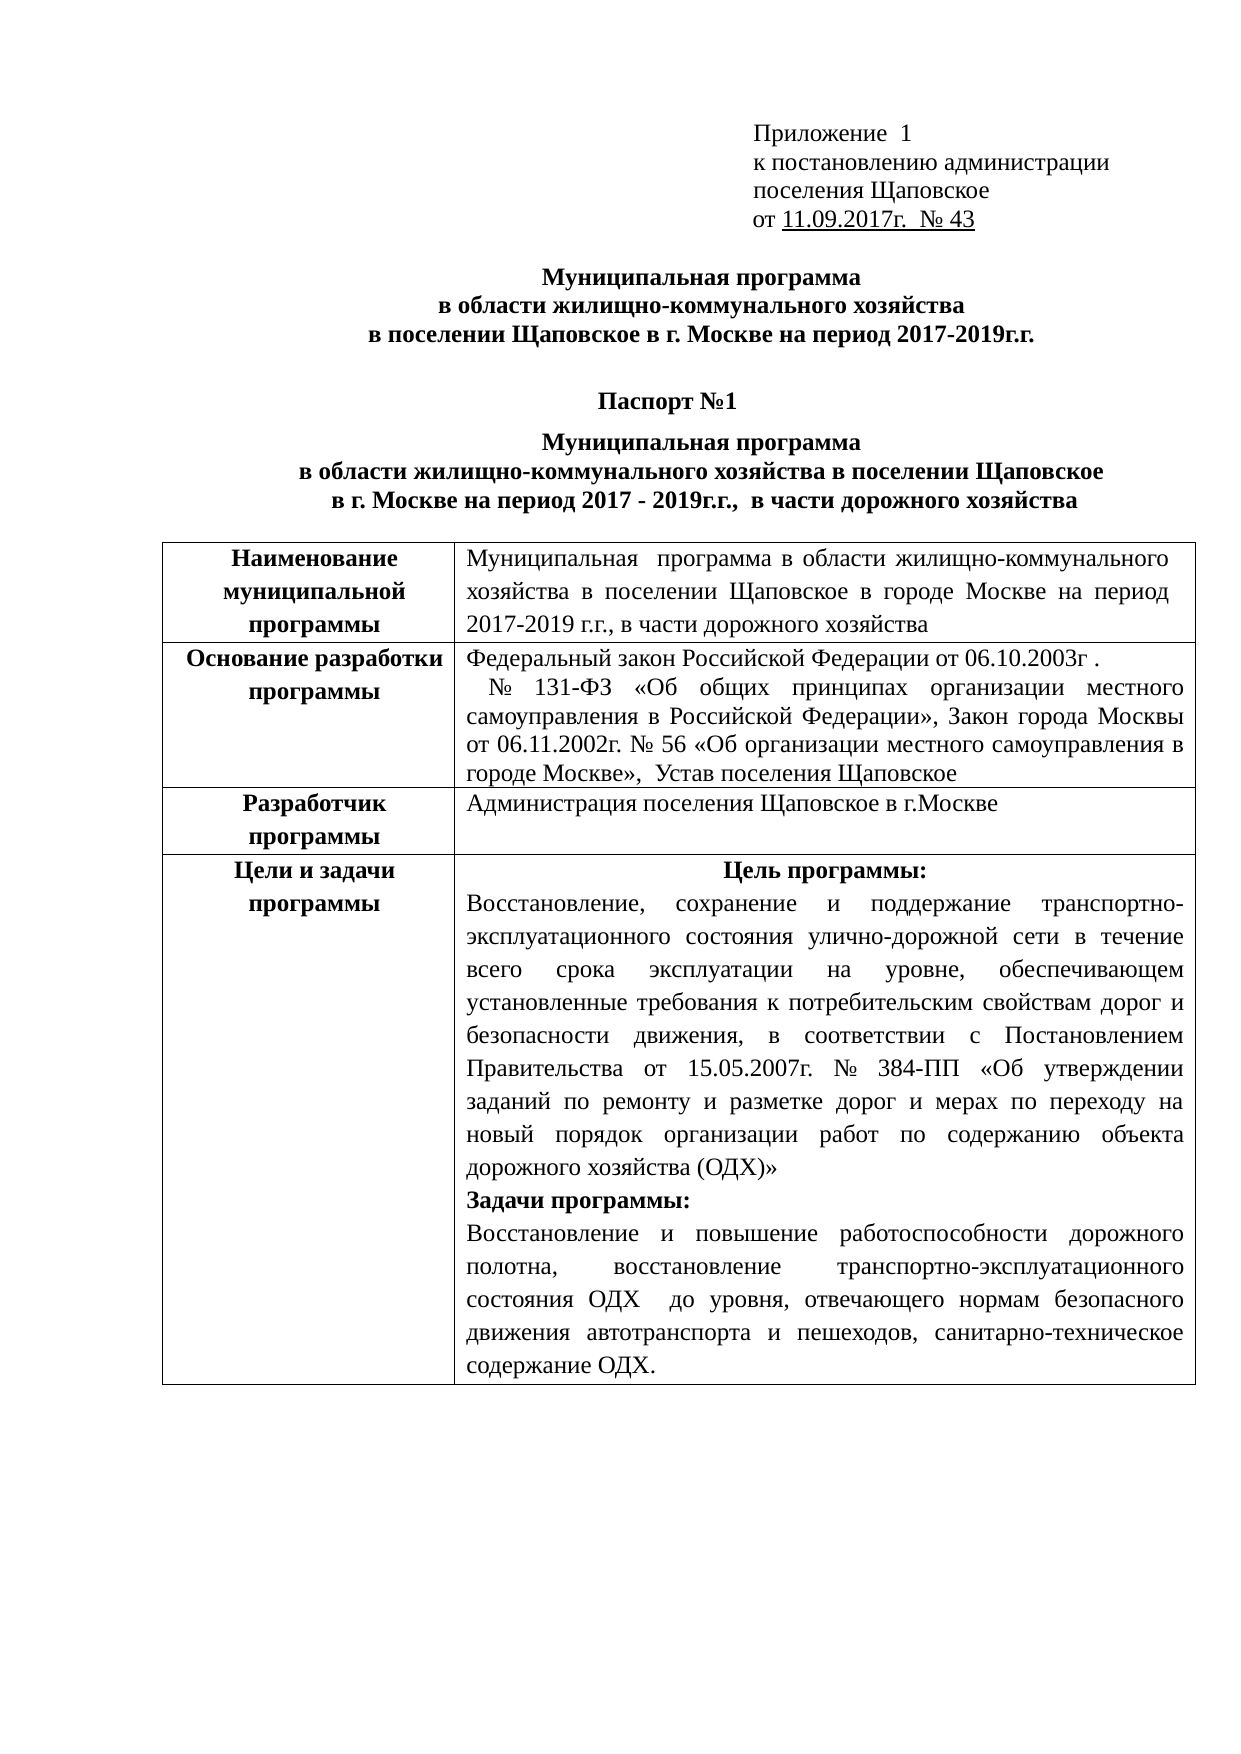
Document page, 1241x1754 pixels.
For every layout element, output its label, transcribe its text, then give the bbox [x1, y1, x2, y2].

table_header Муниципальная программа в области жилищно-коммунального хозяйства в поселении Щаповское в городе Москве на период 2017-2019 г.г., в части дорожного хозяйства [455, 543, 1195, 642]
table_cell Цели и задачи программы [163, 855, 454, 1383]
list в области жилищно-коммунального хозяйства [177, 291, 1152, 319]
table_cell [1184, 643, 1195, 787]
table_cell Цель программы: Восстановление, сохранение и поддержание транспортно-эксплуатационного состояния улично-дорожной сети в течение всего срока эксплуатации на уровне, обеспечивающем установленные требования к потребительским свойствам дорог и безопасности движения, в соответствии с Постановлением Правительства от 15.05.2007г. № 384-ПП «Об утверждении заданий по ремонту и разметке дорог и мерах по переходу на новый порядок организации работ по содержанию объекта дорожного хозяйства (ОДХ)» Задачи программы: Восстановление и повышение работоспособности дорожного полотна, восстановление транспортно-эксплуатационного состояния ОДХ до уровня, отвечающего нормам безопасного движения автотранспорта и пешеходов, санитарно-техническое содержание ОДХ. [455, 855, 1195, 1383]
text Приложение 1 [679, 118, 1152, 147]
text к постановлению администрации поселения Щаповское [753, 147, 1151, 204]
list в г. Москве на период 2017 - 2019г.г., в части дорожного хозяйства [177, 485, 1152, 513]
table_cell Разработчик программы [163, 788, 454, 854]
text Паспорт №1 [177, 386, 1151, 415]
list Муниципальная программа [177, 262, 1152, 291]
table_header Наименование муниципальной программы [163, 543, 454, 642]
list в поселении Щаповское в г. Москве на период 2017-2019г.г. [177, 319, 1152, 348]
text от 11.09.2017г. № 43 [177, 204, 1151, 233]
table_cell Основание разработки программы [163, 643, 454, 787]
table_cell Администрация поселения Щаповское в г.Москве [455, 788, 1195, 854]
list в области жилищно-коммунального хозяйства в поселении Щаповское [177, 456, 1152, 485]
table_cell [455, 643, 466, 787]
list Муниципальная программа [177, 427, 1152, 456]
